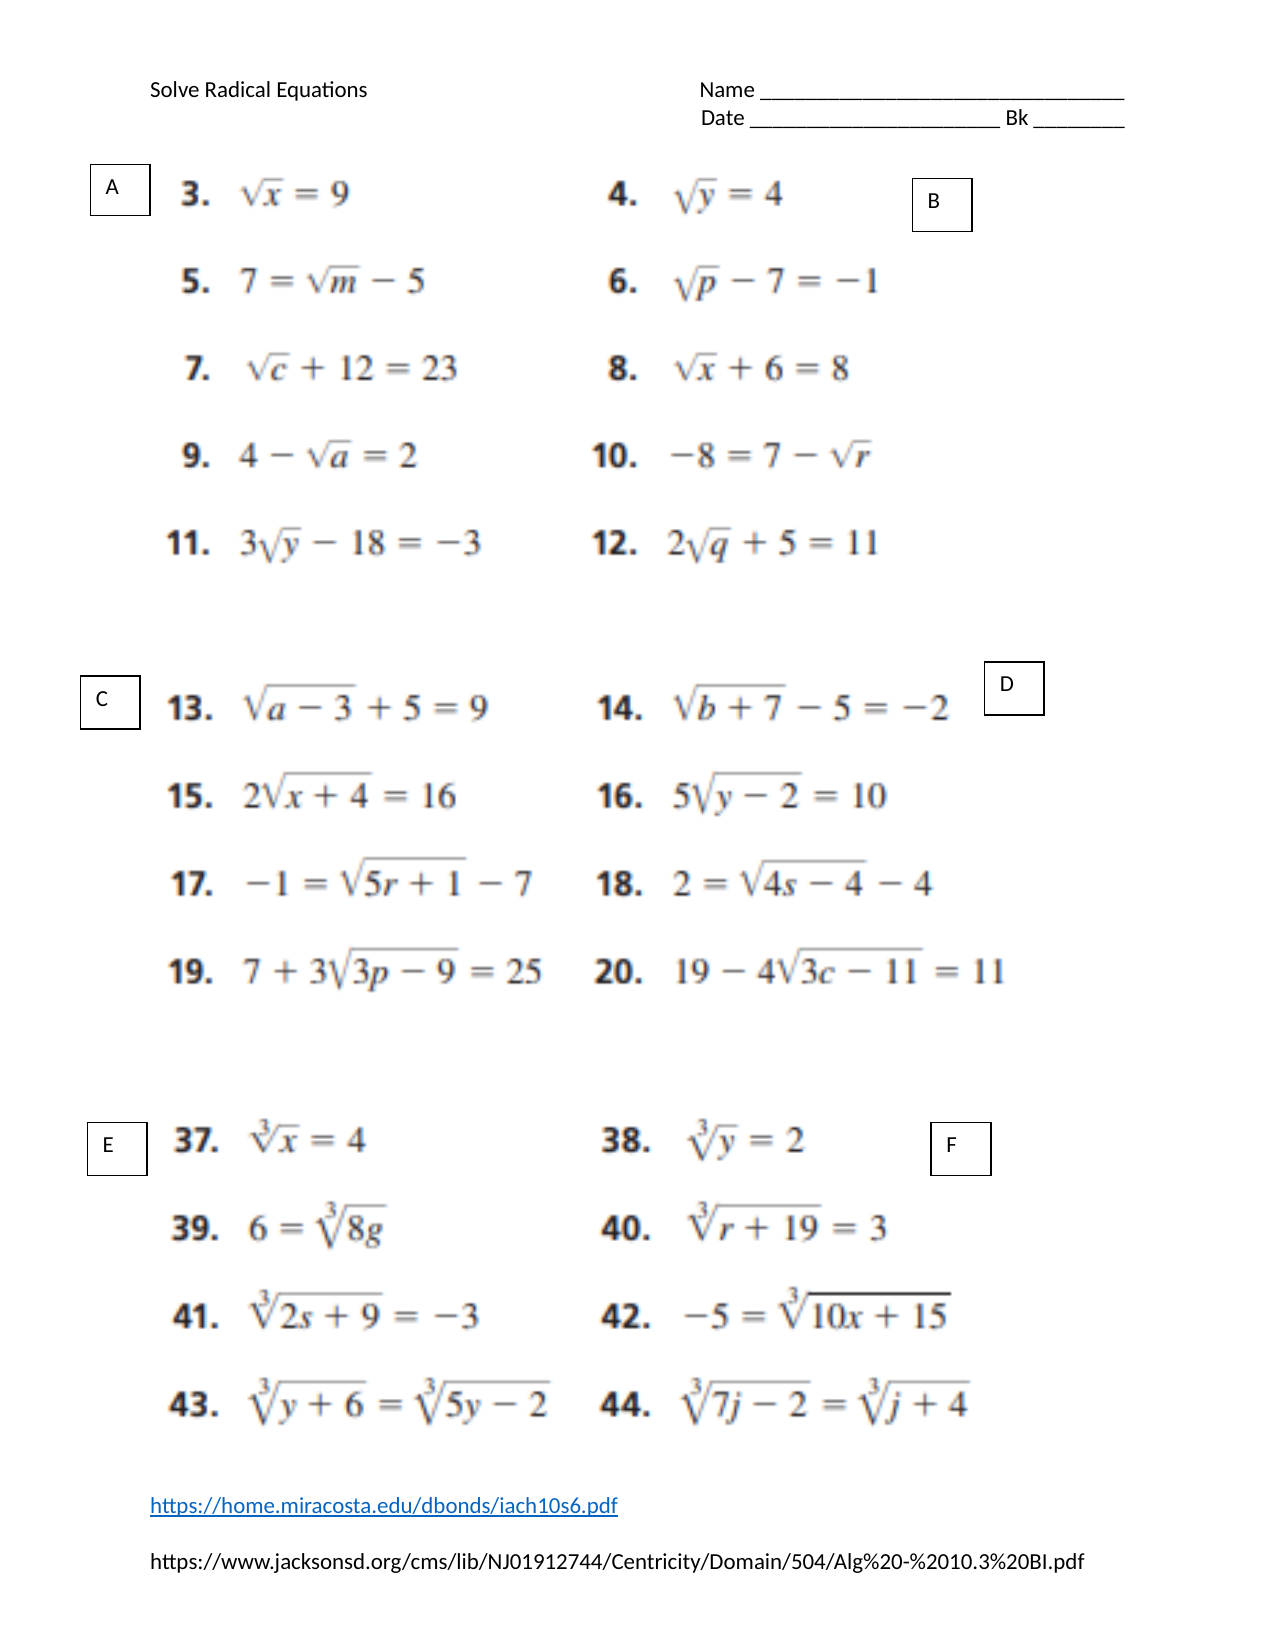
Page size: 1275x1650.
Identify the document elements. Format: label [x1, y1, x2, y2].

picture [150, 664, 1071, 1030]
picture [150, 1095, 1026, 1453]
picture [150, 150, 968, 599]
